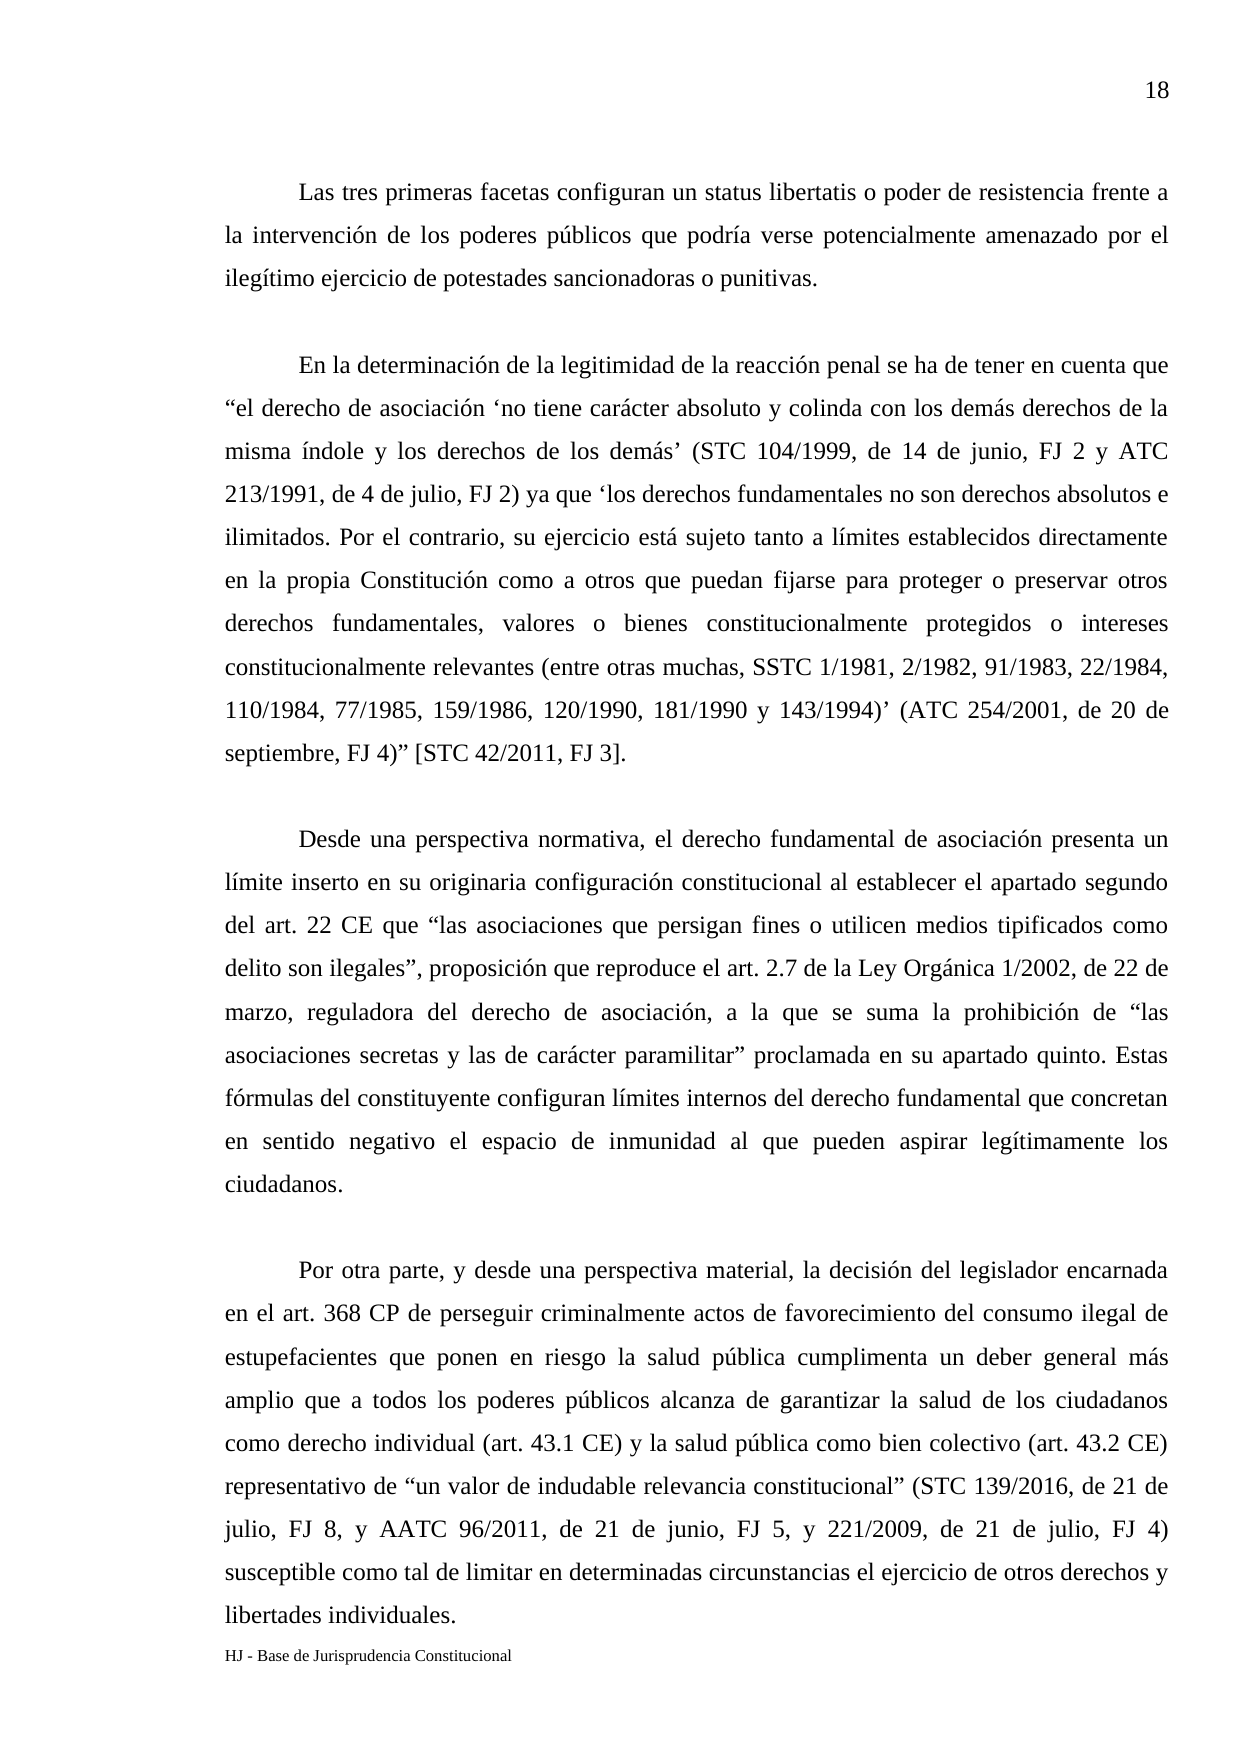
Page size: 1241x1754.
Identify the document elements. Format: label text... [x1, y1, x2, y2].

text Desde una perspectiva normativa, el derecho fundamental de asociación presenta un límite inserto en su originaria configuración constitucional al establecer el apartado segundo del art. 22 CE que “las asociaciones que persigan fines o utilicen medios tipificados como delito son ilegales”, proposición que reproduce el art. 2.7 de la Ley Orgánica 1/2002, de 22 de marzo, reguladora del derecho de asociación, a la que se suma la prohibición de “las asociaciones secretas y las de carácter paramilitar” proclamada en su apartado quinto. Estas fórmulas del constituyente configuran límites internos del derecho fundamental que concretan en sentido negativo el espacio de inmunidad al que pueden aspirar legítimamente los ciudadanos. [224, 824, 1169, 1198]
text En la determinación de la legitimidad de la reacción penal se ha de tener en cuenta que “el derecho de asociación ‘no tiene carácter absoluto y colinda con los demás derechos de la misma índole y los derechos de los demás’ (STC 104/1999, de 14 de junio, FJ 2 y ATC 213/1991, de 4 de julio, FJ 2) ya que ‘los derechos fundamentales no son derechos absolutos e ilimitados. Por el contrario, su ejercicio está sujeto tanto a límites establecidos directamente en la propia Constitución como a otros que puedan fijarse para proteger o preservar otros derechos fundamentales, valores o bienes constitucionalmente protegidos o intereses constitucionalmente relevantes (entre otras muchas, SSTC 1/1981, 2/1982, 91/1983, 22/1984, 110/1984, 77/1985, 159/1986, 120/1990, 181/1990 y 143/1994)’ (ATC 254/2001, de 20 de septiembre, FJ 4)” [STC 42/2011, FJ 3]. [224, 350, 1169, 767]
text Las tres primeras facetas configuran un status libertatis o poder de resistencia frente a la intervención de los poderes públicos que podría verse potencialmente amenazado por el ilegítimo ejercicio de potestades sancionadoras o punitivas. [224, 177, 1169, 292]
text Por otra parte, y desde una perspectiva material, la decisión del legislador encarnada en el art. 368 CP de perseguir criminalmente actos de favorecimiento del consumo ilegal de estupefacientes que ponen en riesgo la salud pública cumplimenta un deber general más amplio que a todos los poderes públicos alcanza de garantizar la salud de los ciudadanos como derecho individual (art. 43.1 CE) y la salud pública como bien colectivo (art. 43.2 CE) representativo de “un valor de indudable relevancia constitucional” (STC 139/2016, de 21 de julio, FJ 8, y AATC 96/2011, de 21 de junio, FJ 5, y 221/2009, de 21 de julio, FJ 4) susceptible como tal de limitar en determinadas circunstancias el ejercicio de otros derechos y libertades individuales. [224, 1255, 1169, 1629]
